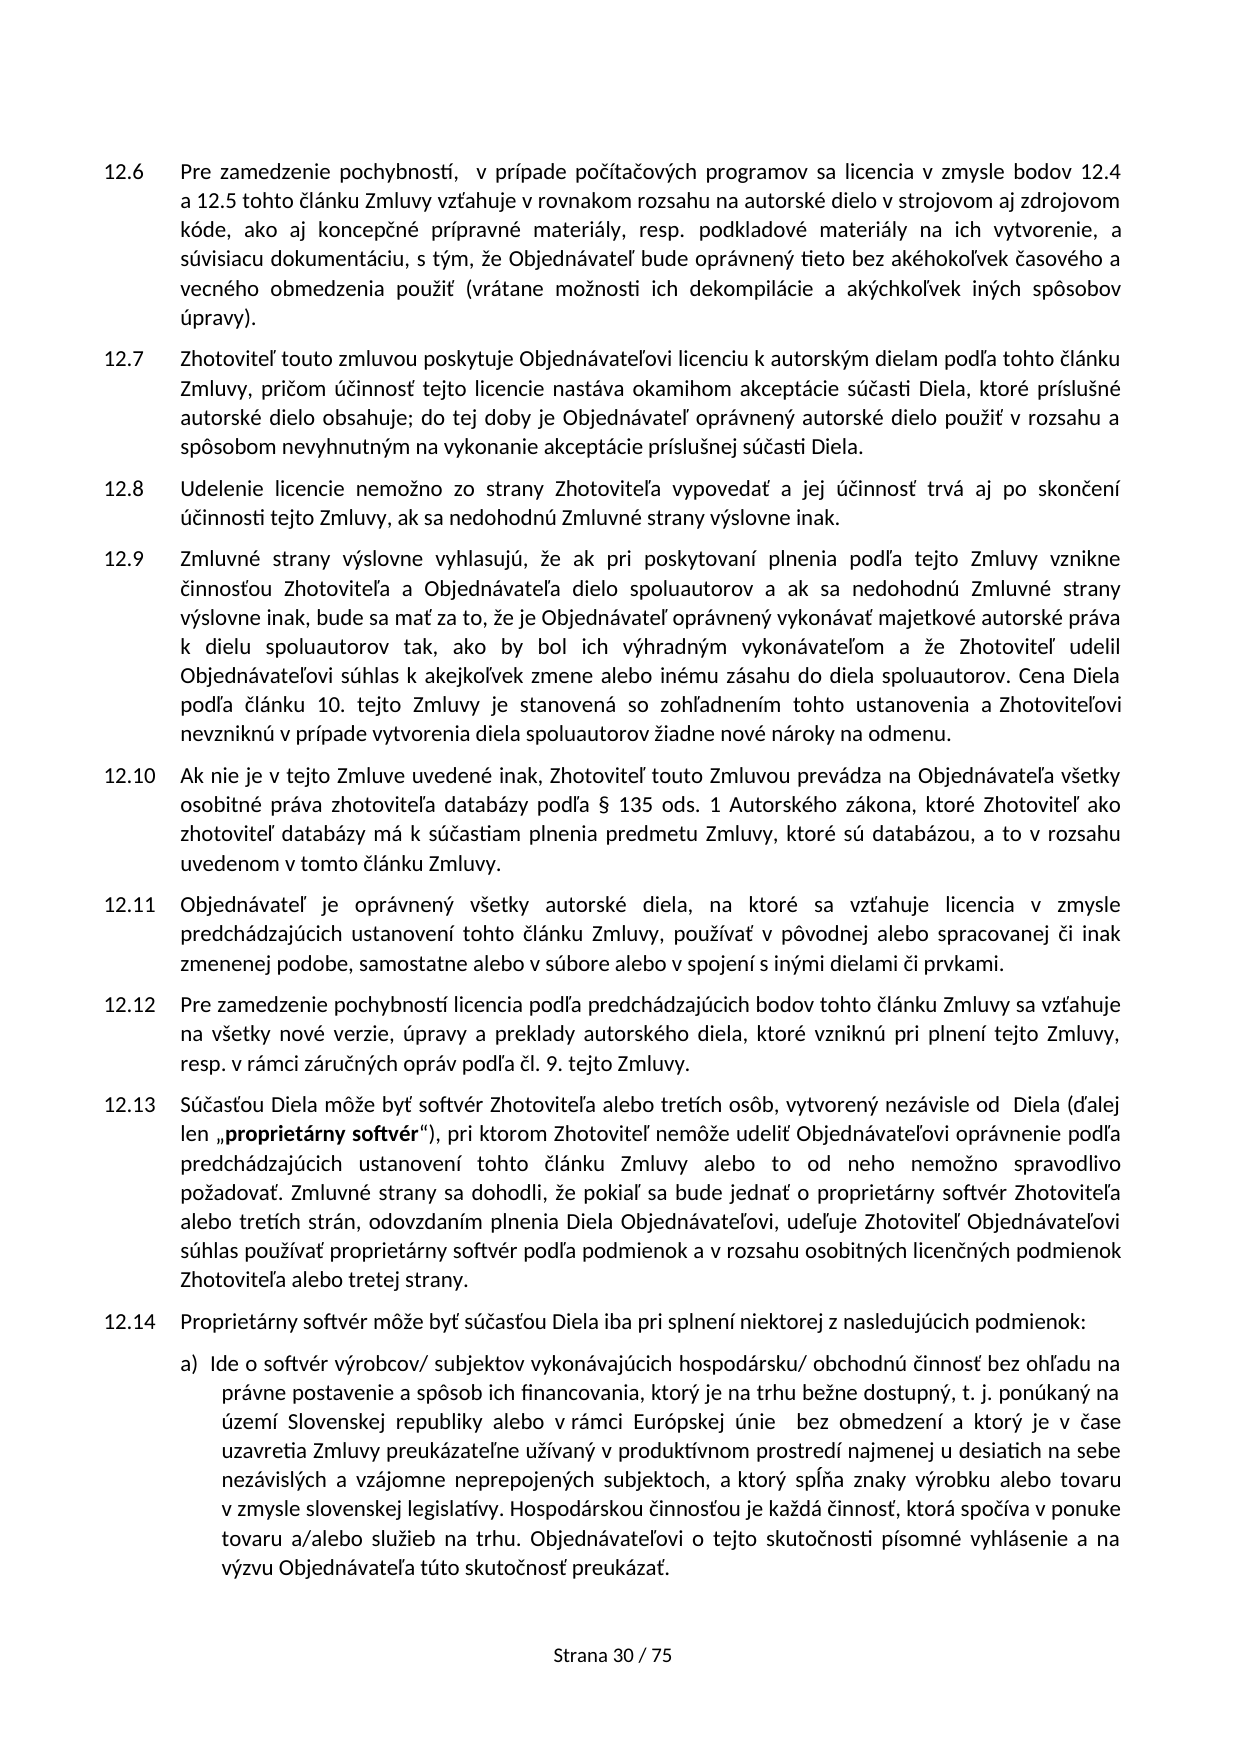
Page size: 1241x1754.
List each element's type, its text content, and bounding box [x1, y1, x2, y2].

text Zhotoviteľ touto zmluvou poskytuje Objednávateľovi licenciu k autorským dielam podľa tohto článku Zmluvy, pričom účinnosť tejto licencie nastáva okamihom akceptácie súčasti Diela, ktoré príslušné autorské dielo obsahuje; do tej doby je Objednávateľ oprávnený autorské dielo použiť v rozsahu a spôsobom nevyhnutným na vykonanie akceptácie príslušnej súčasti Diela. [103, 343, 1122, 460]
text Ak nie je v tejto Zmluve uvedené inak, Zhotoviteľ touto Zmluvou prevádza na Objednávateľa všetky osobitné práva zhotoviteľa databázy podľa § 135 ods. 1 Autorského zákona, ktoré Zhotoviteľ ako zhotoviteľ databázy má k súčastiam plnenia predmetu Zmluvy, ktoré sú databázou, a to v rozsahu uvedenom v tomto článku Zmluvy. [103, 760, 1122, 877]
text Súčasťou Diela môže byť softvér Zhotoviteľa alebo tretích osôb, vytvorený nezávisle od Diela (ďalej len „proprietárny softvér“), pri ktorom Zhotoviteľ nemôže udeliť Objednávateľovi oprávnenie podľa predchádzajúcich ustanovení tohto článku Zmluvy alebo to od neho nemožno spravodlivo požadovať. Zmluvné strany sa dohodli, že pokiaľ sa bude jednať o proprietárny softvér Zhotoviteľa alebo tretích strán, odovzdaním plnenia Diela Objednávateľovi, udeľuje Zhotoviteľ Objednávateľovi súhlas používať proprietárny softvér podľa podmienok a v rozsahu osobitných licenčných podmienok Zhotoviteľa alebo tretej strany. [103, 1089, 1122, 1293]
text Pre zamedzenie pochybností, v prípade počítačových programov sa licencia v zmysle bodov 12.4 a 12.5 tohto článku Zmluvy vzťahuje v rovnakom rozsahu na autorské dielo v strojovom aj zdrojovom kóde, ako aj koncepčné prípravné materiály, resp. podkladové materiály na ich vytvorenie, a súvisiacu dokumentáciu, s tým, že Objednávateľ bude oprávnený tieto bez akéhokoľvek časového a vecného obmedzenia použiť (vrátane možnosti ich dekompilácie a akýchkoľvek iných spôsobov úpravy). [103, 156, 1122, 331]
list Ide o softvér výrobcov/ subjektov vykonávajúcich hospodársku/ obchodnú činnosť bez ohľadu na právne postavenie a spôsob ich financovania, ktorý je na trhu bežne dostupný, t. j. ponúkaný na území Slovenskej republiky alebo v rámci Európskej únie bez obmedzení a ktorý je v čase uzavretia Zmluvy preukázateľne užívaný v produktívnom prostredí najmenej u desiatich na sebe nezávislých a vzájomne neprepojených subjektoch, a ktorý spĺňa znaky výrobku alebo tovaru v zmysle slovenskej legislatívy. Hospodárskou činnosťou je každá činnosť, ktorá spočíva v ponuke tovaru a/alebo služieb na trhu. Objednávateľovi o tejto skutočnosti písomné vyhlásenie a na výzvu Objednávateľa túto skutočnosť preukázať. [180, 1348, 1122, 1581]
text Udelenie licencie nemožno zo strany Zhotoviteľa vypovedať a jej účinnosť trvá aj po skončení účinnosti tejto Zmluvy, ak sa nedohodnú Zmluvné strany výslovne inak. [103, 473, 1122, 531]
text Pre zamedzenie pochybností licencia podľa predchádzajúcich bodov tohto článku Zmluvy sa vzťahuje na všetky nové verzie, úpravy a preklady autorského diela, ktoré vzniknú pri plnení tejto Zmluvy, resp. v rámci záručných opráv podľa čl. 9. tejto Zmluvy. [103, 989, 1122, 1077]
text Proprietárny softvér môže byť súčasťou Diela iba pri splnení niektorej z nasledujúcich podmienok: [103, 1306, 1122, 1335]
text Objednávateľ je oprávnený všetky autorské diela, na ktoré sa vzťahuje licencia v zmysle predchádzajúcich ustanovení tohto článku Zmluvy, používať v pôvodnej alebo spracovanej či inak zmenenej podobe, samostatne alebo v súbore alebo v spojení s inými dielami či prvkami. [103, 889, 1122, 977]
text Zmluvné strany výslovne vyhlasujú, že ak pri poskytovaní plnenia podľa tejto Zmluvy vznikne činnosťou Zhotoviteľa a Objednávateľa dielo spoluautorov a ak sa nedohodnú Zmluvné strany výslovne inak, bude sa mať za to, že je Objednávateľ oprávnený vykonávať majetkové autorské práva k dielu spoluautorov tak, ako by bol ich výhradným vykonávateľom a že Zhotoviteľ udelil Objednávateľovi súhlas k akejkoľvek zmene alebo inému zásahu do diela spoluautorov. Cena Diela podľa článku 10. tejto Zmluvy je stanovená so zohľadnením tohto ustanovenia a Zhotoviteľovi nevzniknú v prípade vytvorenia diela spoluautorov žiadne nové nároky na odmenu. [103, 543, 1122, 748]
